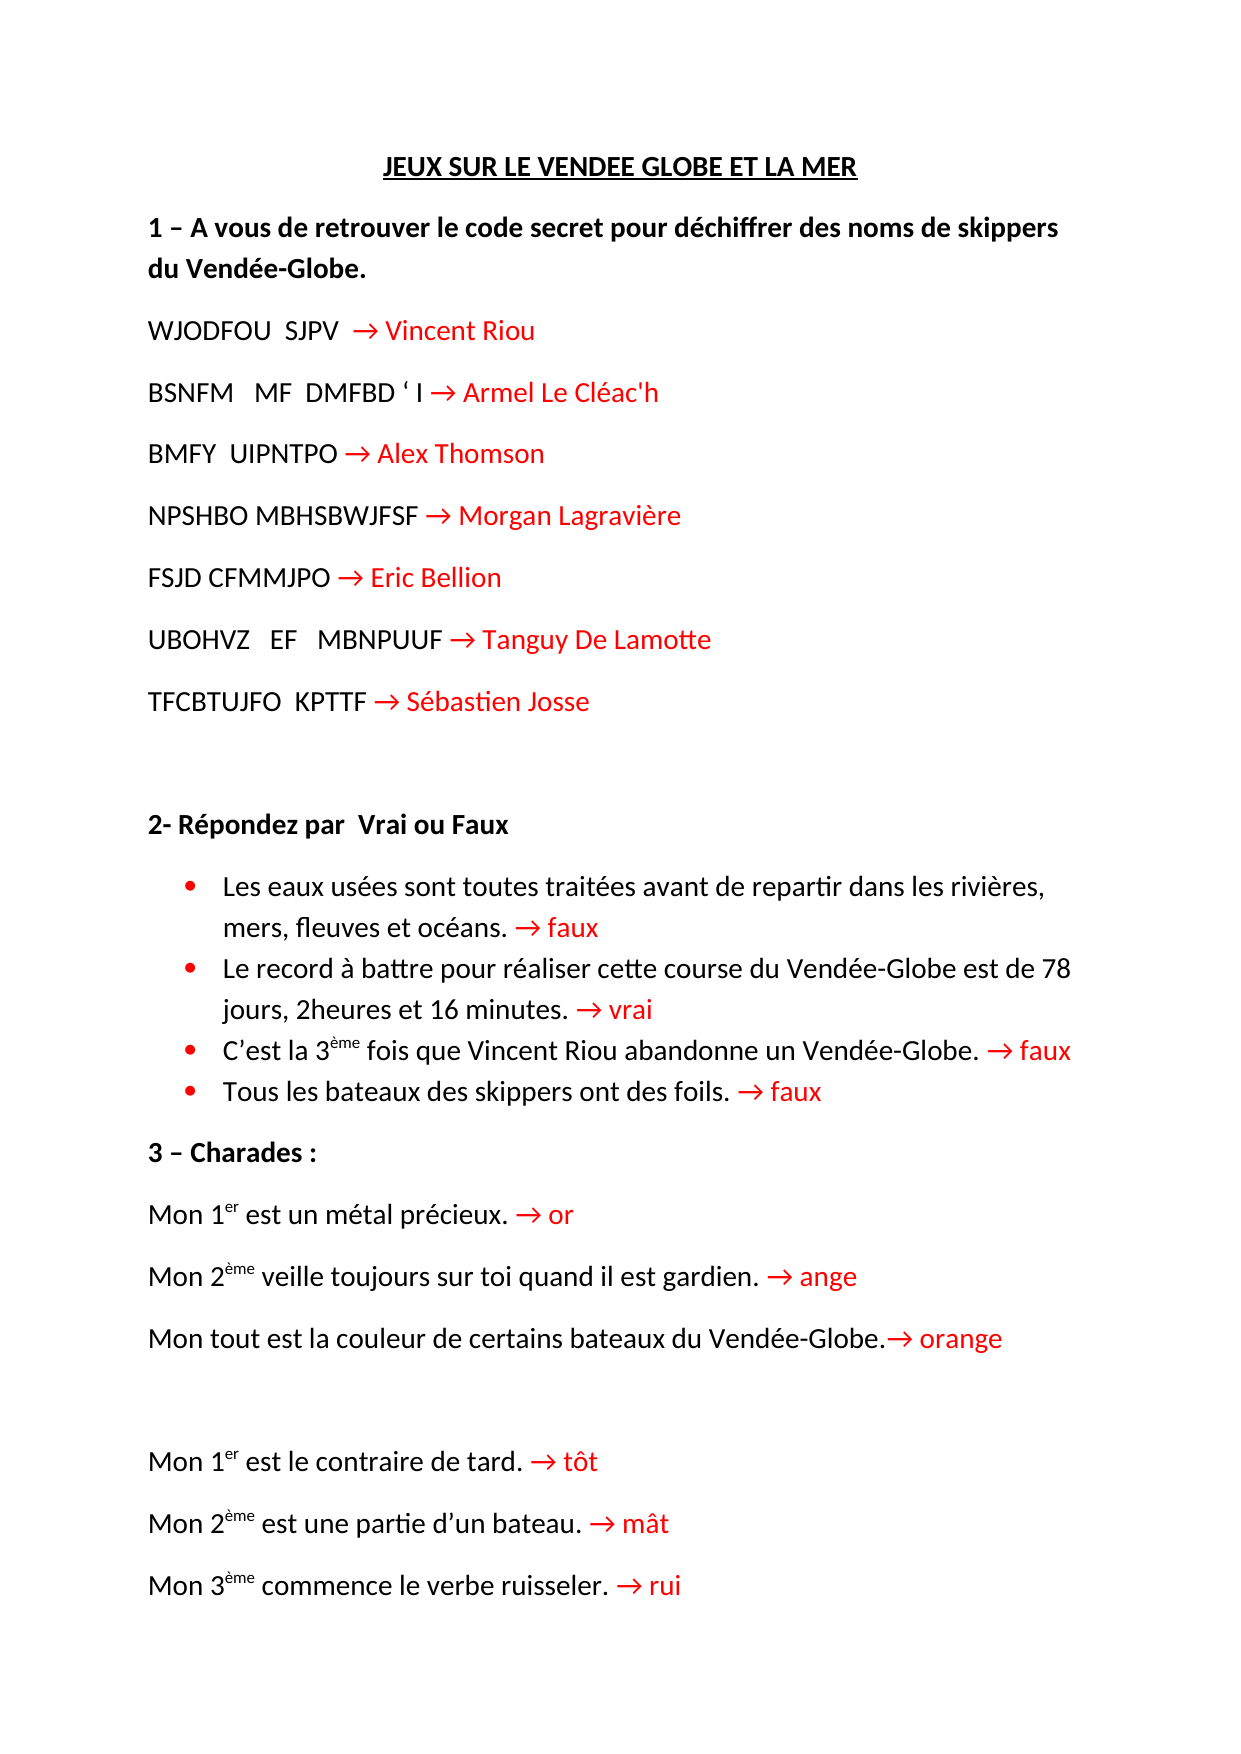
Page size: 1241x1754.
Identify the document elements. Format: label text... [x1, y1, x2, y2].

text 3 – Charades : [148, 1134, 1093, 1170]
list Les eaux usées sont toutes traitées avant de repartir dans les rivières, mers, fleuves et océans. → faux [185, 868, 1093, 944]
text BMFY UIPNTPO → Alex Thomson [148, 436, 1093, 471]
text Mon 2ème veille toujours sur toi quand il est gardien. → ange [148, 1258, 1093, 1294]
text BSNFM MF DMFBD ‘ I → Armel Le Cléac'h [148, 374, 1093, 409]
list Le record à battre pour réaliser cette course du Vendée-Globe est de 78 jours, 2heures et 16 minutes. → vrai [185, 950, 1093, 1026]
text TFCBTUJFO KPTTF → Sébastien Josse [148, 683, 1093, 718]
text Mon tout est la couleur de certains bateaux du Vendée-Globe.→ orange [148, 1320, 1093, 1355]
text Mon 1er est le contraire de tard. → tôt [148, 1443, 1093, 1479]
text WJODFOU SJPV → Vincent Riou [148, 312, 1093, 348]
list Tous les bateaux des skippers ont des foils. → faux [185, 1073, 1093, 1108]
text 2- Répondez par Vrai ou Faux [148, 806, 1093, 842]
text NPSHBO MBHSBWJFSF → Morgan Lagravière [148, 497, 1093, 533]
text Mon 2ème est une partie d’un bateau. → mât [148, 1505, 1093, 1541]
text Mon 1er est un métal précieux. → or [148, 1196, 1093, 1232]
text FSJD CFMMJPO → Eric Bellion [148, 559, 1093, 595]
text Mon 3ème commence le verbe ruisseler. → rui [148, 1567, 1093, 1602]
text UBOHVZ EF MBNPUUF → Tanguy De Lamotte [148, 621, 1093, 657]
list C’est la 3ème fois que Vincent Riou abandonne un Vendée-Globe. → faux [185, 1032, 1093, 1067]
text 1 – A vous de retrouver le code secret pour déchiffrer des noms de skippers du Vendée-Globe. [148, 209, 1093, 286]
text JEUX SUR LE VENDEE GLOBE ET LA MER [148, 148, 1093, 183]
